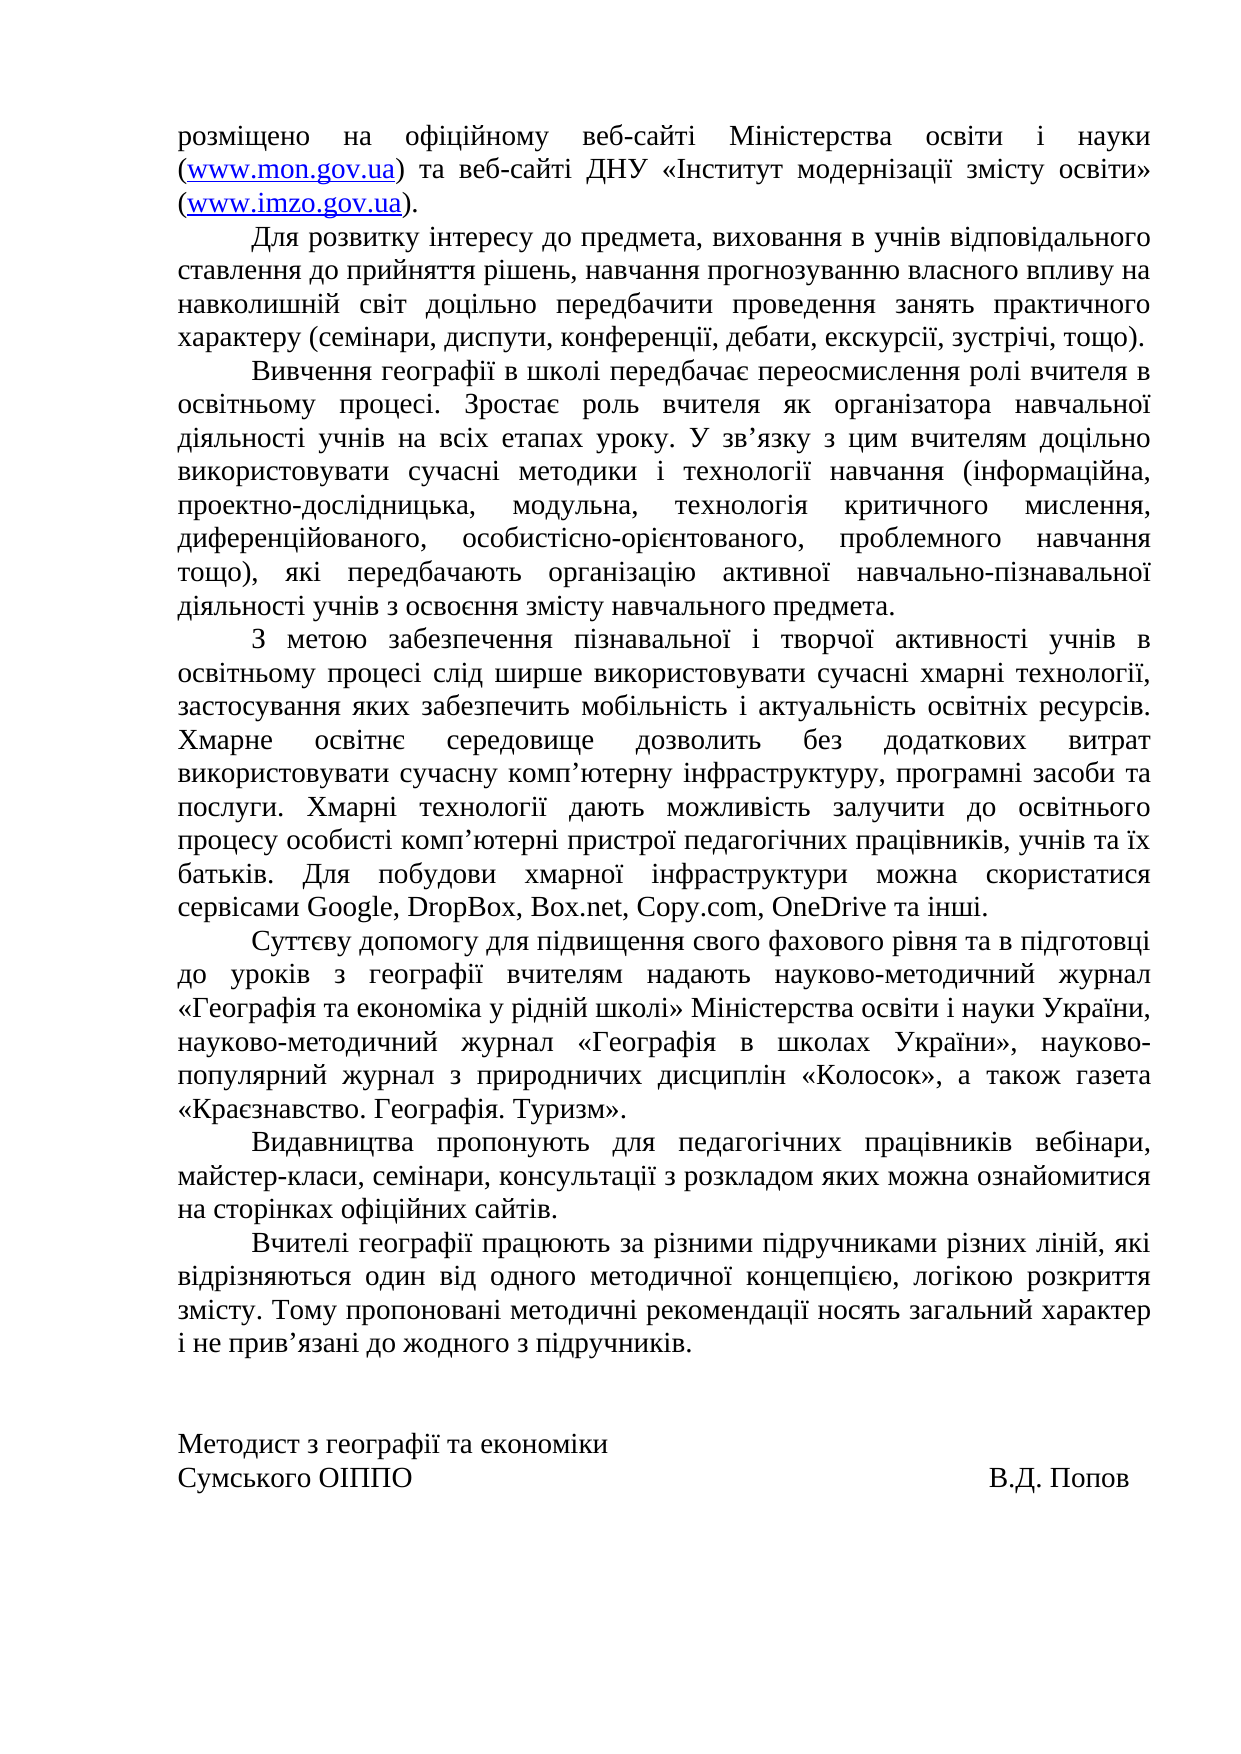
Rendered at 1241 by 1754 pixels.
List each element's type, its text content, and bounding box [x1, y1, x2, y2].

text Вивчення географії в школі передбачає переосмислення ролі вчителя в освітньому процесі. Зростає роль вчителя як організатора навчальної діяльності учнів на всіх етапах уроку. У зв’язку з цим вчителям доцільно використовувати сучасні методики і технології навчання (інформаційна, проектно-дослідницька, модульна, технологія критичного мислення, диференційованого, особистісно-орієнтованого, проблемного навчання тощо), які передбачають організацію активної навчально-пізнавальної діяльності учнів з освоєння змісту навчального предмета. [177, 353, 1152, 621]
text Суттєву допомогу для підвищення свого фахового рівня та в підготовці до уроків з географії вчителям надають науково-методичний журнал «Географія та економіка у рідній школі» Міністерства освіти і науки України, науково-методичний журнал «Географія в школах України», науково-популярний журнал з природничих дисциплін «Колосок», а також газета «Краєзнавство. Географія. Туризм». [177, 923, 1152, 1124]
text Вчителі географії працюють за різними підручниками різних ліній, які відрізняються один від одного методичної концепцією, логікою розкриття змісту. Тому пропоновані методичні рекомендації носять загальний характер і не прив’язані до жодного з підручників. [177, 1225, 1152, 1359]
text Для розвитку інтересу до предмета, виховання в учнів відповідального ставлення до прийняття рішень, навчання прогнозуванню власного впливу на навколишній світ доцільно передбачити проведення занять практичного характеру (семінари, диспути, конференції, дебати, екскурсії, зустрічі, тощо). [177, 219, 1152, 353]
text Сумського ОІППО В.Д. Попов [177, 1460, 1152, 1493]
text Видавництва пропонують для педагогічних працівників вебінари, майстер-класи, семінари, консультації з розкладом яких можна ознайомитися на сторінках офіційних сайтів. [177, 1124, 1152, 1225]
text З метою забезпечення пізнавальної і творчої активності учнів в освітньому процесі слід ширше використовувати сучасні хмарні технології, застосування яких забезпечить мобільність і актуальність освітніх ресурсів. Хмарне освітнє середовище дозволить без додаткових витрат використовувати сучасну комп’ютерну інфраструктуру, програмні засоби та послуги. Хмарні технології дають можливість залучити до освітнього процесу особисті комп’ютерні пристрої педагогічних працівників, учнів та їх батьків. Для побудови хмарної інфраструктури можна скористатися сервісами Google, DropBox, Box.net, Copy.com, OneDrive та інші. [177, 621, 1152, 923]
text Методист з географії та економіки [177, 1426, 1152, 1460]
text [177, 118, 1152, 219]
